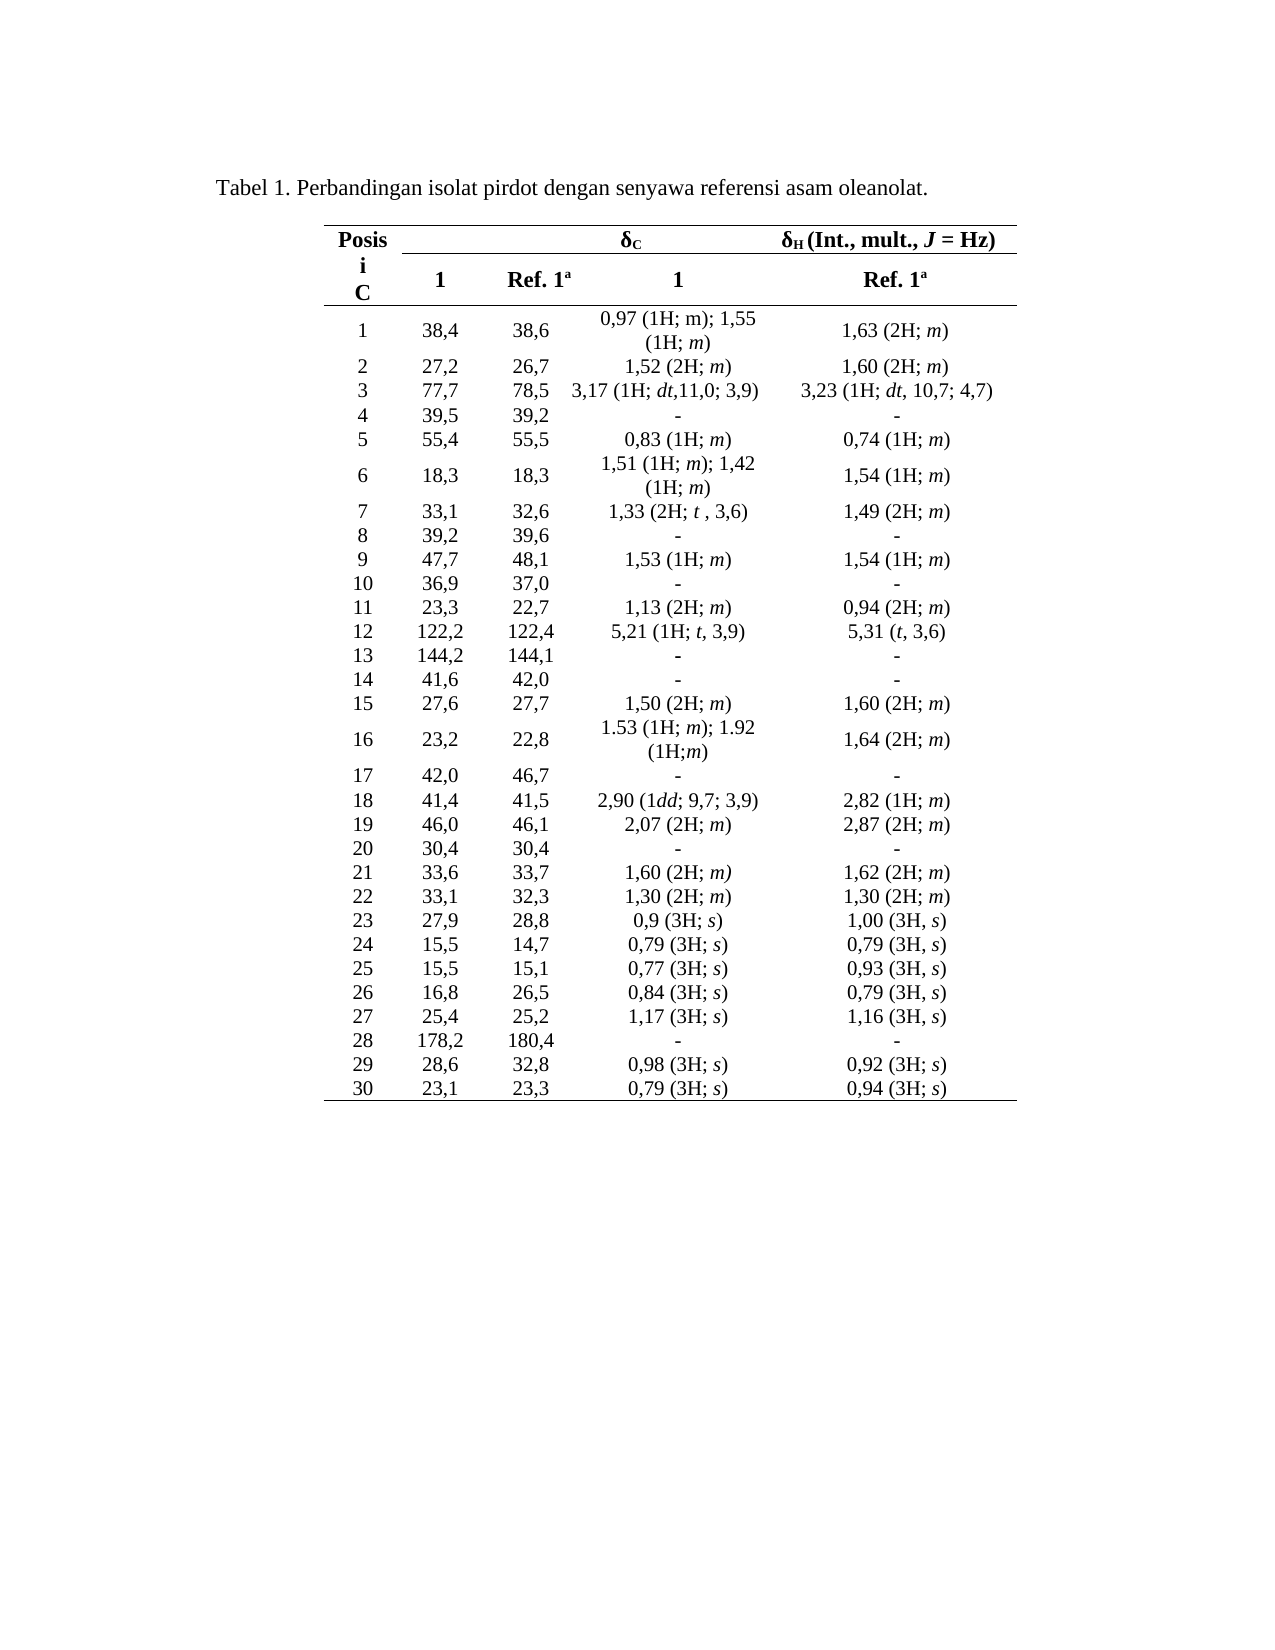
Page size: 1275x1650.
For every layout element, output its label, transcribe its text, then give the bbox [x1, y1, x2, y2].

table_cell 6 [324, 451, 402, 499]
table_cell 1,00 (3H, s) [773, 908, 1017, 932]
table_cell 0,94 (2H; m) [773, 595, 1017, 619]
table_cell 26,7 [478, 354, 583, 378]
table_cell 1,17 (3H; s) [583, 1004, 773, 1028]
table_cell 27,6 [402, 691, 478, 715]
table_cell 12 [324, 619, 402, 643]
table_cell 18,3 [402, 451, 478, 499]
table_cell 2,07 (2H; m) [583, 812, 773, 836]
table_cell 23 [324, 908, 402, 932]
table_cell 144,2 [402, 643, 478, 667]
table_cell 77,7 [402, 379, 478, 402]
table_cell 10 [324, 571, 402, 595]
table_cell 38,6 [478, 306, 583, 354]
table_cell 16 [324, 715, 402, 763]
table_cell 18,3 [478, 451, 583, 499]
table_cell 36,9 [402, 571, 478, 595]
table_header δH (Int., mult., J = Hz) [760, 226, 1017, 252]
table_cell 1,64 (2H; m) [773, 715, 1017, 763]
table_cell 3,23 (1H; dt, 10,7; 4,7) [773, 379, 1017, 402]
table_cell 17 [324, 764, 402, 787]
table_cell - [583, 764, 773, 787]
table_cell 14 [324, 667, 402, 691]
table_cell Ref. 1a [478, 254, 583, 305]
table_cell 0,77 (3H; s) [583, 956, 773, 980]
table_cell 8 [324, 523, 402, 547]
table_cell 27,7 [478, 691, 583, 715]
table_cell 2 [324, 354, 402, 378]
table_cell 0,9 (3H; s) [583, 908, 773, 932]
table_header δC [502, 226, 759, 252]
table_cell 39,2 [478, 403, 583, 427]
table_cell 28,6 [402, 1052, 478, 1076]
table_cell 22,8 [478, 715, 583, 763]
table_cell 1,60 (2H; m) [773, 354, 1017, 378]
table_cell 26 [324, 980, 402, 1004]
table_cell 27 [324, 1004, 402, 1028]
table_cell 26,5 [478, 980, 583, 1004]
text Tabel 1. Perbandingan isolat pirdot dengan senyawa referensi asam oleanolat. [216, 174, 1125, 200]
table_cell 19 [324, 812, 402, 836]
table_cell 15,5 [402, 956, 478, 980]
table_cell 13 [324, 643, 402, 667]
table_cell 41,6 [402, 667, 478, 691]
table_cell 3,17 (1H; dt,11,0; 3,9) [583, 379, 773, 402]
table_cell 122,2 [402, 619, 478, 643]
table_cell 30 [324, 1076, 402, 1100]
table_cell 1,16 (3H, s) [773, 1004, 1017, 1028]
table_cell 24 [324, 932, 402, 956]
table_cell 25 [324, 956, 402, 980]
table_cell 7 [324, 499, 402, 523]
table_cell Ref. 1a [773, 254, 1017, 305]
table_cell 3 [324, 379, 402, 402]
table_cell 0,93 (3H, s) [773, 956, 1017, 980]
table_cell - [773, 523, 1017, 547]
table_cell 33,7 [478, 860, 583, 884]
table_cell 2,87 (2H; m) [773, 812, 1017, 836]
table_cell 23,3 [478, 1076, 583, 1100]
table_cell 23,2 [402, 715, 478, 763]
table_cell 0,79 (3H; s) [583, 1076, 773, 1100]
table_cell 144,1 [478, 643, 583, 667]
table_cell 46,0 [402, 812, 478, 836]
table_cell 42,0 [402, 764, 478, 787]
table_cell 28 [324, 1028, 402, 1052]
table_cell 46,7 [478, 764, 583, 787]
table_cell 178,2 [402, 1028, 478, 1052]
table_cell 39,5 [402, 403, 478, 427]
table_cell 15,5 [402, 932, 478, 956]
table_cell 180,4 [478, 1028, 583, 1052]
table_cell - [773, 571, 1017, 595]
table_cell 1,13 (2H; m) [583, 595, 773, 619]
table_cell 1 [324, 306, 402, 354]
table_cell 25,4 [402, 1004, 478, 1028]
table_cell - [583, 403, 773, 427]
table_cell 21 [324, 860, 402, 884]
table_cell - [583, 571, 773, 595]
table_cell 27,9 [402, 908, 478, 932]
table_cell 0,74 (1H; m) [773, 427, 1017, 451]
table_cell 25,2 [478, 1004, 583, 1028]
table_cell 1,54 (1H; m) [773, 451, 1017, 499]
table_cell 1 [583, 254, 773, 305]
table_cell 11 [324, 595, 402, 619]
table_cell 5 [324, 427, 402, 451]
table_cell 9 [324, 547, 402, 571]
table_cell 32,6 [478, 499, 583, 523]
table_cell 22,7 [478, 595, 583, 619]
table_cell 14,7 [478, 932, 583, 956]
table_header [402, 226, 502, 252]
table_cell 4 [324, 403, 402, 427]
table_cell 55,5 [478, 427, 583, 451]
table_cell 28,8 [478, 908, 583, 932]
table_cell 0,92 (3H; s) [773, 1052, 1017, 1076]
table_cell 48,1 [478, 547, 583, 571]
table_cell 33,1 [402, 884, 478, 908]
table_cell 55,4 [402, 427, 478, 451]
table_cell 78,5 [478, 379, 583, 402]
table_cell 5,31 (t, 3,6) [773, 619, 1017, 643]
table_cell - [773, 403, 1017, 427]
table_cell 42,0 [478, 667, 583, 691]
table_cell 1,50 (2H; m) [583, 691, 773, 715]
table_header Posisi C [324, 226, 402, 305]
table_cell 0,98 (3H; s) [583, 1052, 773, 1076]
table_cell 0,79 (3H; s) [583, 932, 773, 956]
table_cell 0,94 (3H; s) [773, 1076, 1017, 1100]
table_cell 30,4 [402, 836, 478, 860]
table_cell 23,3 [402, 595, 478, 619]
table_cell 2,82 (1H; m) [773, 788, 1017, 812]
table_cell 1,63 (2H; m) [773, 306, 1017, 354]
table_cell 1,51 (1H; m); 1,42 (1H; m) [583, 451, 773, 499]
table_cell - [583, 836, 773, 860]
table_cell 18 [324, 788, 402, 812]
table_cell 0,83 (1H; m) [583, 427, 773, 451]
table_cell - [583, 1028, 773, 1052]
table_cell 1,62 (2H; m) [773, 860, 1017, 884]
table_cell 1,30 (2H; m) [583, 884, 773, 908]
table_cell - [773, 667, 1017, 691]
table_cell 39,6 [478, 523, 583, 547]
table_cell 122,4 [478, 619, 583, 643]
table_cell 38,4 [402, 306, 478, 354]
table_cell 16,8 [402, 980, 478, 1004]
table_cell 32,3 [478, 884, 583, 908]
table_cell 1,53 (1H; m) [583, 547, 773, 571]
table_cell 30,4 [478, 836, 583, 860]
table_cell 1 [402, 254, 478, 305]
table_cell - [773, 1028, 1017, 1052]
table_cell 33,6 [402, 860, 478, 884]
table_cell 32,8 [478, 1052, 583, 1076]
table_cell 46,1 [478, 812, 583, 836]
table_cell 2,90 (1dd; 9,7; 3,9) [583, 788, 773, 812]
table_cell 1,60 (2H; m) [773, 691, 1017, 715]
table_cell 1,54 (1H; m) [773, 547, 1017, 571]
table_cell - [773, 764, 1017, 787]
table_cell 22 [324, 884, 402, 908]
table_cell 29 [324, 1052, 402, 1076]
table_cell 0,79 (3H, s) [773, 980, 1017, 1004]
table_cell - [583, 643, 773, 667]
table_cell 20 [324, 836, 402, 860]
table_cell 1,30 (2H; m) [773, 884, 1017, 908]
table_cell 41,4 [402, 788, 478, 812]
table_cell 0,79 (3H, s) [773, 932, 1017, 956]
table_cell 37,0 [478, 571, 583, 595]
table_cell 5,21 (1H; t, 3,9) [583, 619, 773, 643]
table_cell 0,84 (3H; s) [583, 980, 773, 1004]
table_cell 15,1 [478, 956, 583, 980]
table_cell 1,49 (2H; m) [773, 499, 1017, 523]
table_cell 41,5 [478, 788, 583, 812]
table_cell - [583, 667, 773, 691]
table_cell 1,33 (2H; t , 3,6) [583, 499, 773, 523]
table_cell 0,97 (1H; m); 1,55 (1H; m) [583, 306, 773, 354]
table_cell 39,2 [402, 523, 478, 547]
table_cell - [773, 643, 1017, 667]
table_cell - [773, 836, 1017, 860]
table_cell 33,1 [402, 499, 478, 523]
table_cell 1.53 (1H; m); 1.92 (1H;m) [583, 715, 773, 763]
table_cell 1,52 (2H; m) [583, 354, 773, 378]
table_cell 23,1 [402, 1076, 478, 1100]
table_cell 1,60 (2H; m) [583, 860, 773, 884]
table_cell 47,7 [402, 547, 478, 571]
table_cell 27,2 [402, 354, 478, 378]
table_cell - [583, 523, 773, 547]
table_cell 15 [324, 691, 402, 715]
